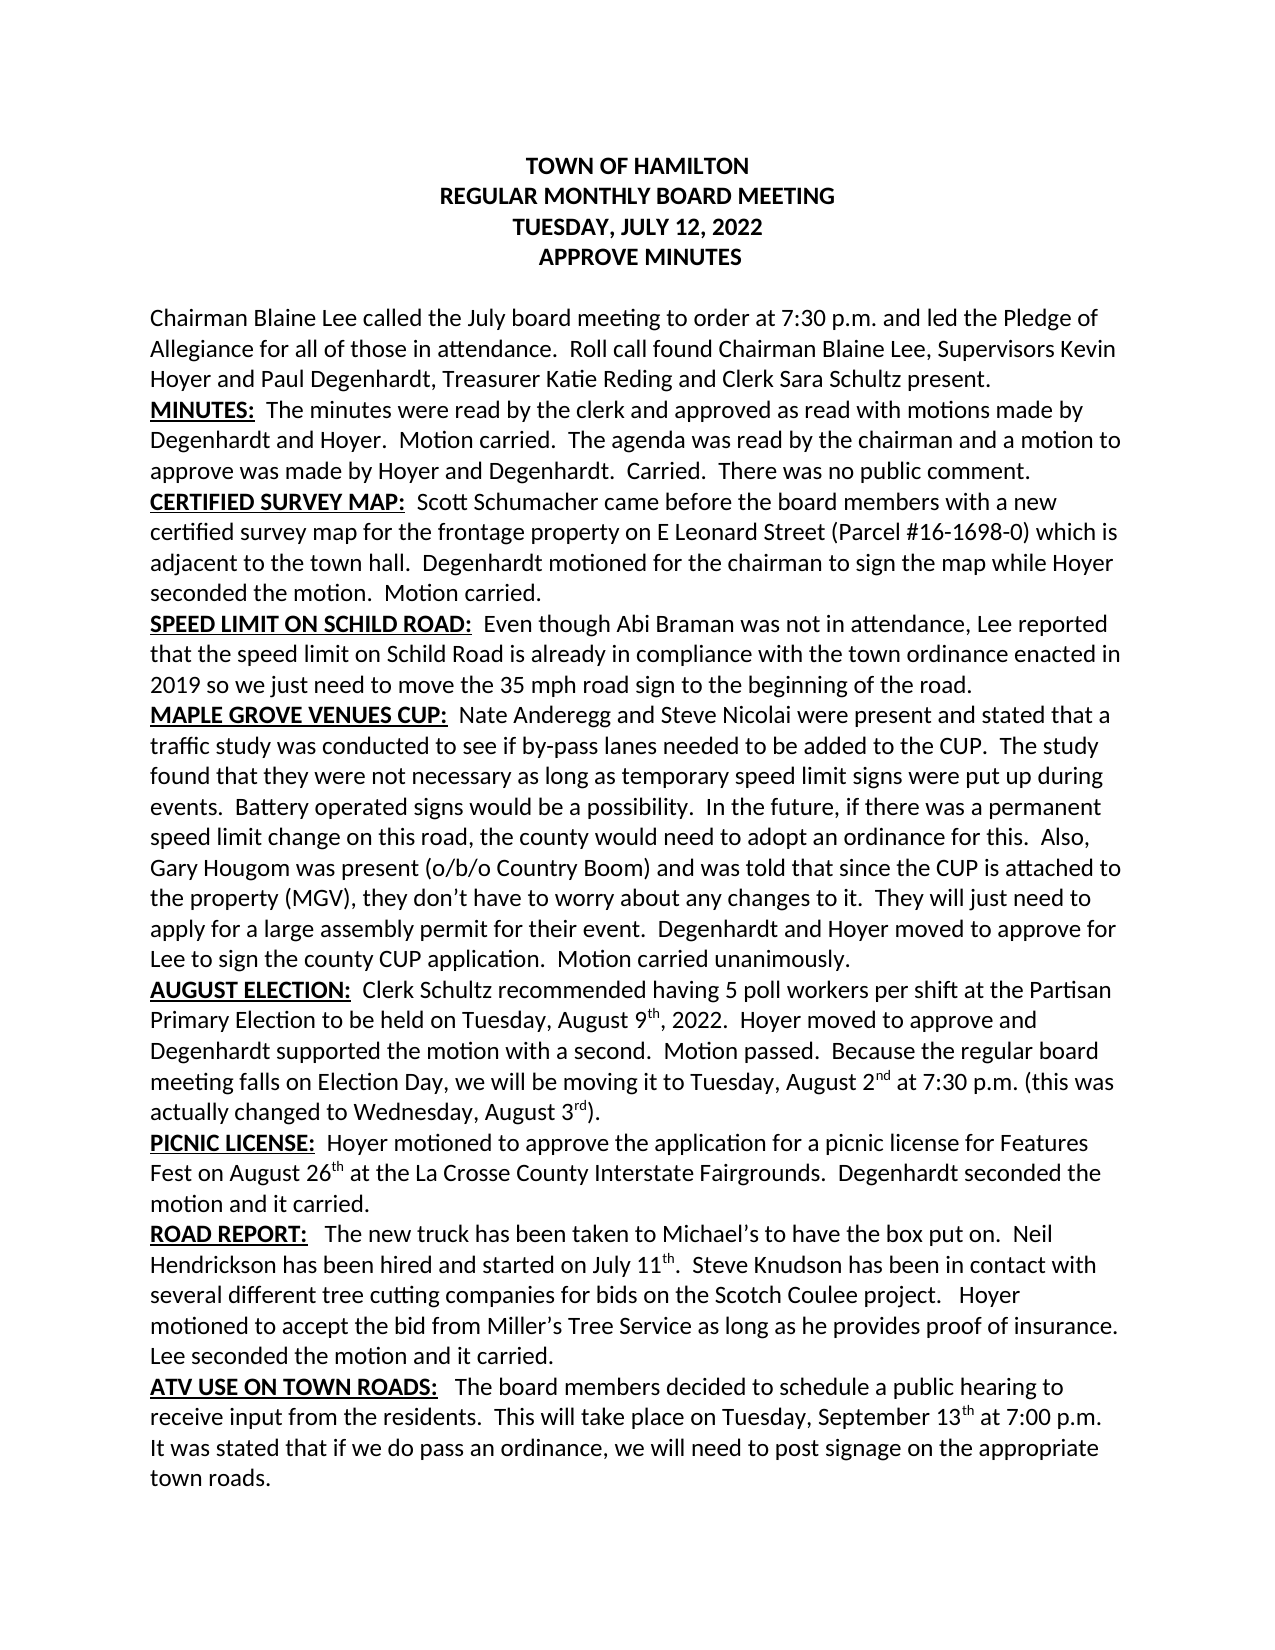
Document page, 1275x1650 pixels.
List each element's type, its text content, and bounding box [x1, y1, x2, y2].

text TOWN OF HAMILTON [150, 150, 1125, 181]
text TUESDAY, JULY 12, 2022 [150, 211, 1125, 242]
text CERTIFIED SURVEY MAP: Scott Schumacher came before the board members with a new certified survey map for the frontage property on E Leonard Street (Parcel #16-1698-0) which is adjacent to the town hall. Degenhardt motioned for the chairman to sign the map while Hoyer seconded the motion. Motion carried. [150, 486, 1125, 608]
text MAPLE GROVE VENUES CUP: Nate Anderegg and Steve Nicolai were present and stated that a traffic study was conducted to see if by-pass lanes needed to be added to the CUP. The study found that they were not necessary as long as temporary speed limit signs were put up during [150, 699, 1125, 791]
text ROAD REPORT: The new truck has been taken to Michael’s to have the box put on. Neil Hendrickson has been hired and started on July 11th. Steve Knudson has been in contact with several different tree cutting companies for bids on the Scotch Coulee project. Hoyer motioned to accept the bid from Miller’s Tree Service as long as he provides proof of insurance. Lee seconded the motion and it carried. [150, 1218, 1125, 1371]
text Chairman Blaine Lee called the July board meeting to order at 7:30 p.m. and led the Pledge of Allegiance for all of those in attendance. Roll call found Chairman Blaine Lee, Supervisors Kevin Hoyer and Paul Degenhardt, Treasurer Katie Reding and Clerk Sara Schultz present. [150, 303, 1125, 394]
text MINUTES: The minutes were read by the clerk and approved as read with motions made by Degenhardt and Hoyer. Motion carried. The agenda was read by the chairman and a motion to approve was made by Hoyer and Degenhardt. Carried. There was no public comment. [150, 394, 1125, 486]
text REGULAR MONTHLY BOARD MEETING [150, 181, 1125, 211]
text ATV USE ON TOWN ROADS: The board members decided to schedule a public hearing to receive input from the residents. This will take place on Tuesday, September 13th at 7:00 p.m. It was stated that if we do pass an ordinance, we will need to post signage on the appropriate town roads. [150, 1371, 1125, 1493]
text SPEED LIMIT ON SCHILD ROAD: Even though Abi Braman was not in attendance, Lee reported that the speed limit on Schild Road is already in compliance with the town ordinance enacted in 2019 so we just need to move the 35 mph road sign to the beginning of the road. [150, 608, 1125, 699]
text APPROVE MINUTES [150, 242, 1125, 272]
text PICNIC LICENSE: Hoyer motioned to approve the application for a picnic license for Features Fest on August 26th at the La Crosse County Interstate Fairgrounds. Degenhardt seconded the motion and it carried. [150, 1127, 1125, 1218]
text AUGUST ELECTION: Clerk Schultz recommended having 5 poll workers per shift at the Partisan Primary Election to be held on Tuesday, August 9th, 2022. Hoyer moved to approve and Degenhardt supported the motion with a second. Motion passed. Because the regular board meeting falls on Election Day, we will be moving it to Tuesday, August 2nd at 7:30 p.m. (this was actually changed to Wednesday, August 3rd). [150, 974, 1125, 1127]
text events. Battery operated signs would be a possibility. In the future, if there was a permanent speed limit change on this road, the county would need to adopt an ordinance for this. Also, Gary Hougom was present (o/b/o Country Boom) and was told that since the CUP is attached to the property (MGV), they don’t have to worry about any changes to it. They will just need to apply for a large assembly permit for their event. Degenhardt and Hoyer moved to approve for Lee to sign the county CUP application. Motion carried unanimously. [150, 791, 1125, 974]
